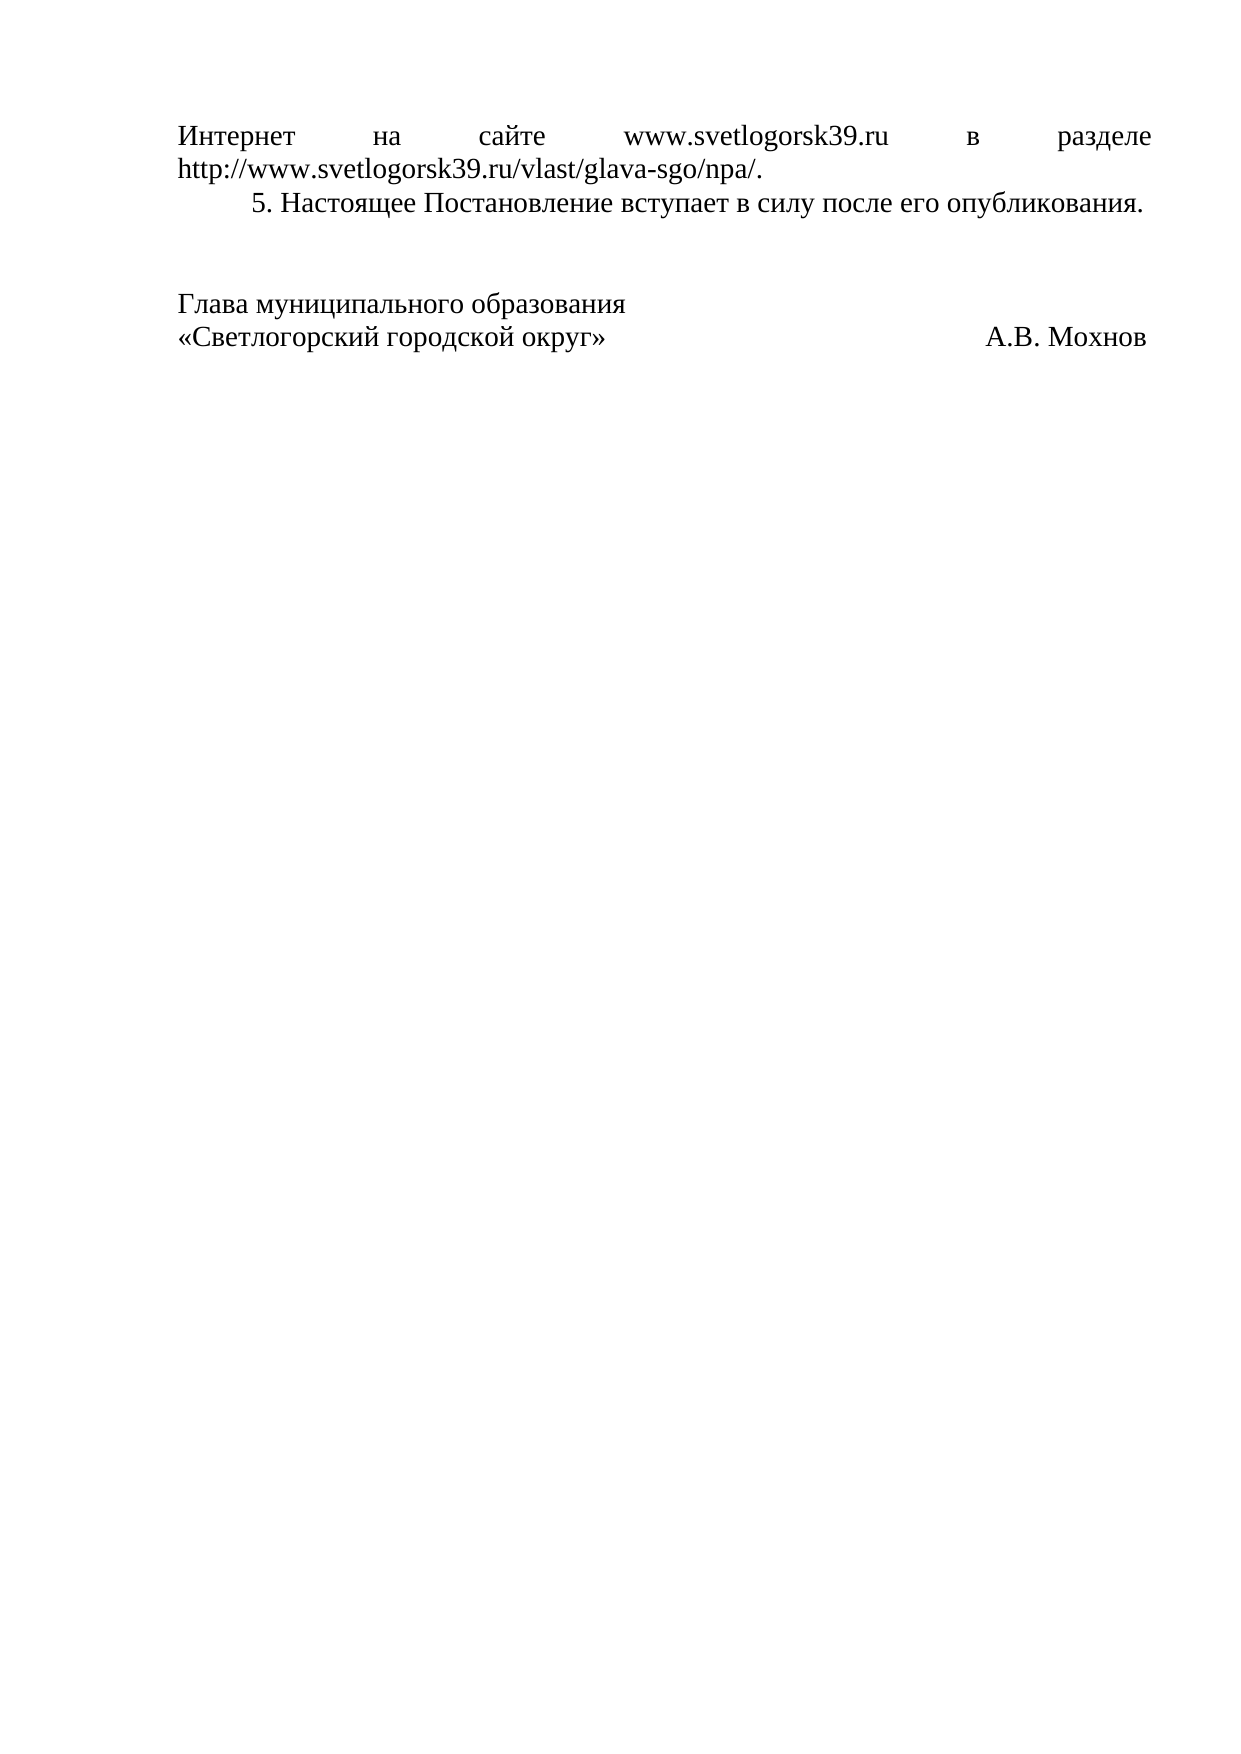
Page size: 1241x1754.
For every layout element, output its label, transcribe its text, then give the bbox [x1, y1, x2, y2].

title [177, 118, 1152, 185]
title 5. Настоящее Постановление вступает в силу после его опубликования. [177, 185, 1152, 219]
text «Светлогорский городской округ» А.В. Мохнов [177, 319, 1152, 353]
text Глава муниципального образования [177, 286, 1211, 319]
